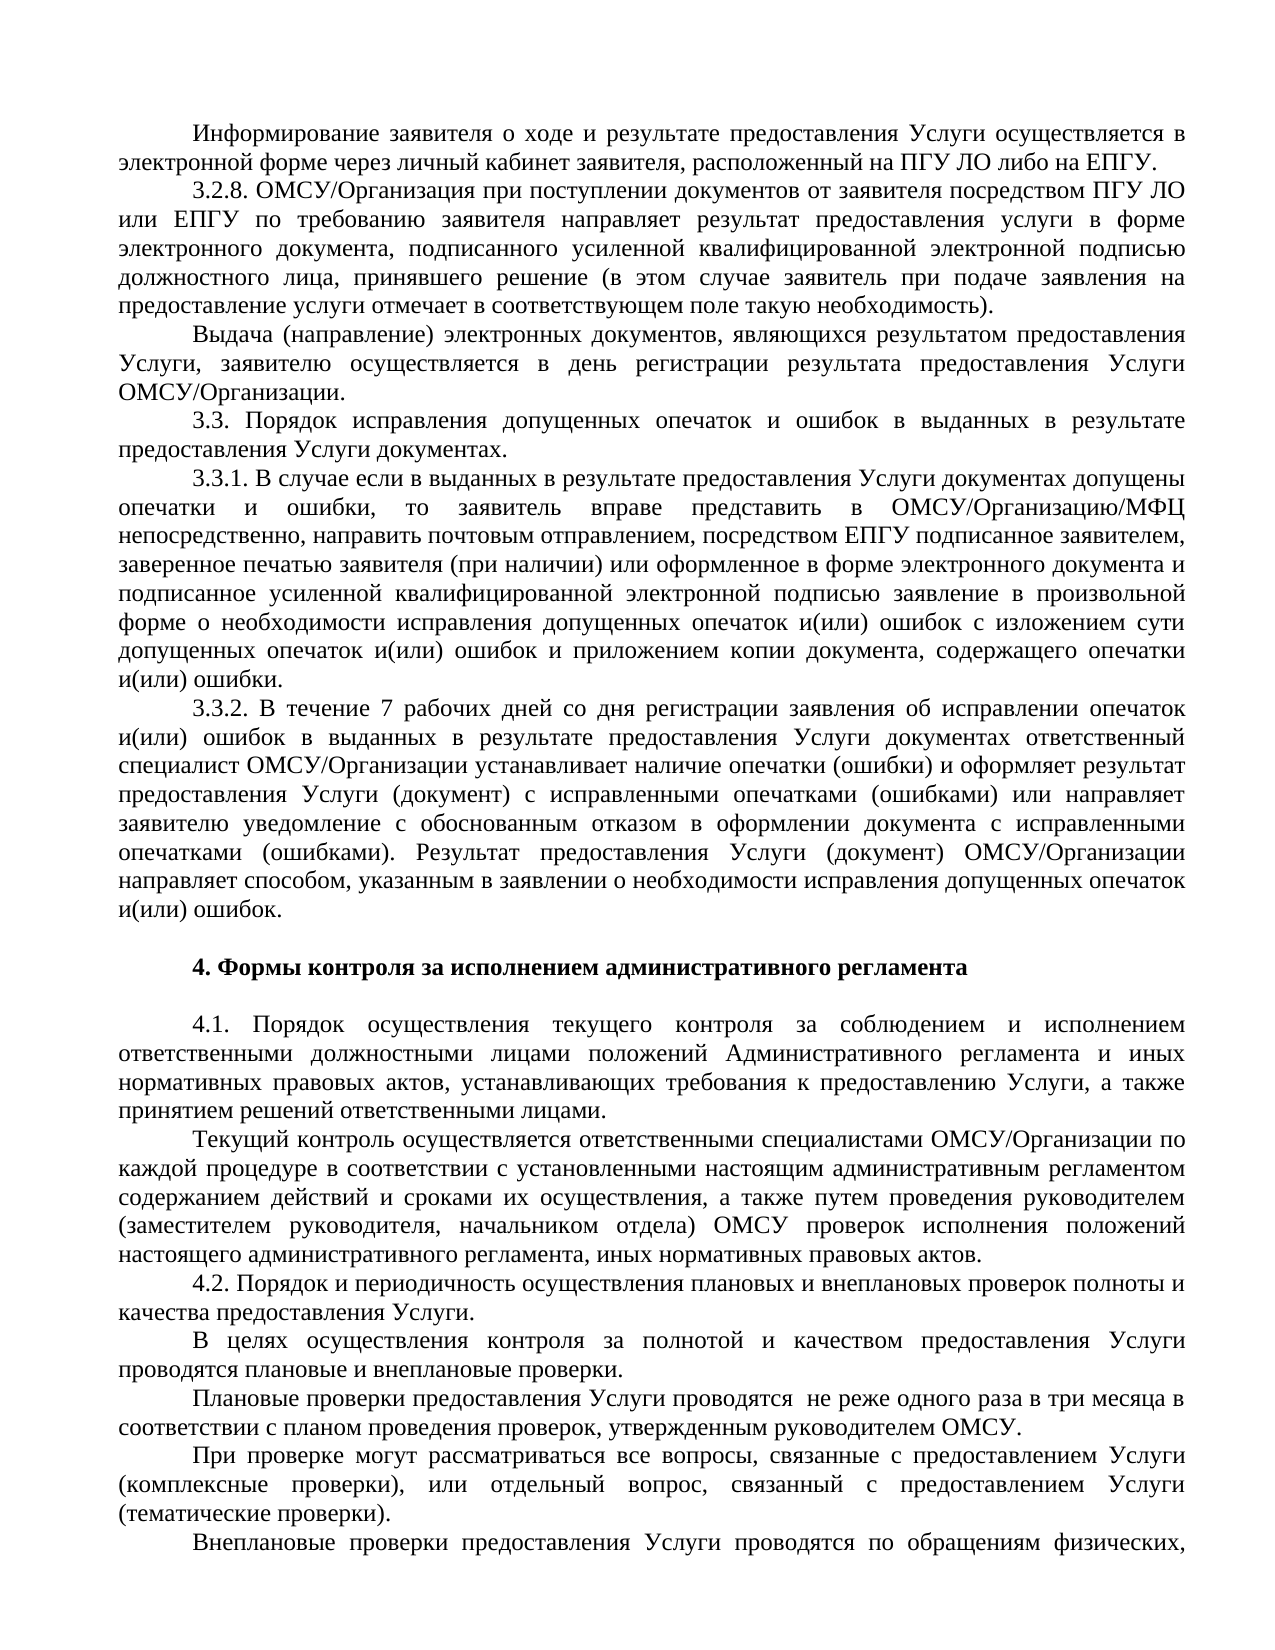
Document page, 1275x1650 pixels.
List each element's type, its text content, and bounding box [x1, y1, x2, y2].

text 3.3.2. В течение 7 рабочих дней со дня регистрации заявления об исправлении опечаток и(или) ошибок в выданных в результате предоставления Услуги документах ответственный специалист ОМСУ/Организации устанавливает наличие опечатки (ошибки) и оформляет результат предоставления Услуги (документ) с исправленными опечатками (ошибками) или направляет заявителю уведомление с обоснованным отказом в оформлении документа с исправленными опечатками (ошибками). Результат предоставления Услуги (документ) ОМСУ/Организации направляет способом, указанным в заявлении о необходимости исправления допущенных опечаток и(или) ошибок. [118, 693, 1186, 923]
text 3.3.1. В случае если в выданных в результате предоставления Услуги документах допущены опечатки и ошибки, то заявитель вправе представить в ОМСУ/Организацию/МФЦ непосредственно, направить почтовым отправлением, посредством ЕПГУ подписанное заявителем, заверенное печатью заявителя (при наличии) или оформленное в форме электронного документа и подписанное усиленной квалифицированной электронной подписью заявление в произвольной форме о необходимости исправления допущенных опечаток и(или) ошибок с изложением сути допущенных опечаток и(или) ошибок и приложением копии документа, содержащего опечатки и(или) ошибки. [118, 463, 1186, 693]
text Информирование заявителя о ходе и результате предоставления Услуги осуществляется в электронной форме через личный кабинет заявителя, расположенный на ПГУ ЛО либо на ЕПГУ. [118, 118, 1186, 176]
text Выдача (направление) электронных документов, являющихся результатом предоставления Услуги, заявителю осуществляется в день регистрации результата предоставления Услуги ОМСУ/Организации. [118, 319, 1186, 406]
text 4.1. Порядок осуществления текущего контроля за соблюдением и исполнением ответственными должностными лицами положений Административного регламента и иных нормативных правовых актов, устанавливающих требования к предоставлению Услуги, а также принятием решений ответственными лицами. [118, 1009, 1186, 1124]
text В целях осуществления контроля за полнотой и качеством предоставления Услуги проводятся плановые и внеплановые проверки. [118, 1326, 1186, 1383]
text 4.2. Порядок и периодичность осуществления плановых и внеплановых проверок полноты и качества предоставления Услуги. [118, 1268, 1186, 1326]
text 4. Формы контроля за исполнением административного регламента [118, 952, 1186, 981]
text 3.2.8. ОМСУ/Организация при поступлении документов от заявителя посредством ПГУ ЛО или ЕПГУ по требованию заявителя направляет результат предоставления услуги в форме электронного документа, подписанного усиленной квалифицированной электронной подписью должностного лица, принявшего решение (в этом случае заявитель при подаче заявления на предоставление услуги отмечает в соответствующем поле такую необходимость). [118, 176, 1186, 319]
text Текущий контроль осуществляется ответственными специалистами ОМСУ/Организации по каждой процедуре в соответствии с установленными настоящим административным регламентом содержанием действий и сроками их осуществления, а также путем проведения руководителем (заместителем руководителя, начальником отдела) ОМСУ проверок исполнения положений настоящего административного регламента, иных нормативных правовых актов. [118, 1124, 1186, 1268]
text При проверке могут рассматриваться все вопросы, связанные с предоставлением Услуги (комплексные проверки), или отдельный вопрос, связанный с предоставлением Услуги (тематические проверки). [118, 1441, 1186, 1527]
text 3.3. Порядок исправления допущенных опечаток и ошибок в выданных в результате предоставления Услуги документах. [118, 406, 1186, 463]
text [118, 1527, 1186, 1556]
text Плановые проверки предоставления Услуги проводятся не реже одного раза в три месяца в соответствии с планом проведения проверок, утвержденным руководителем ОМСУ. [118, 1383, 1186, 1441]
